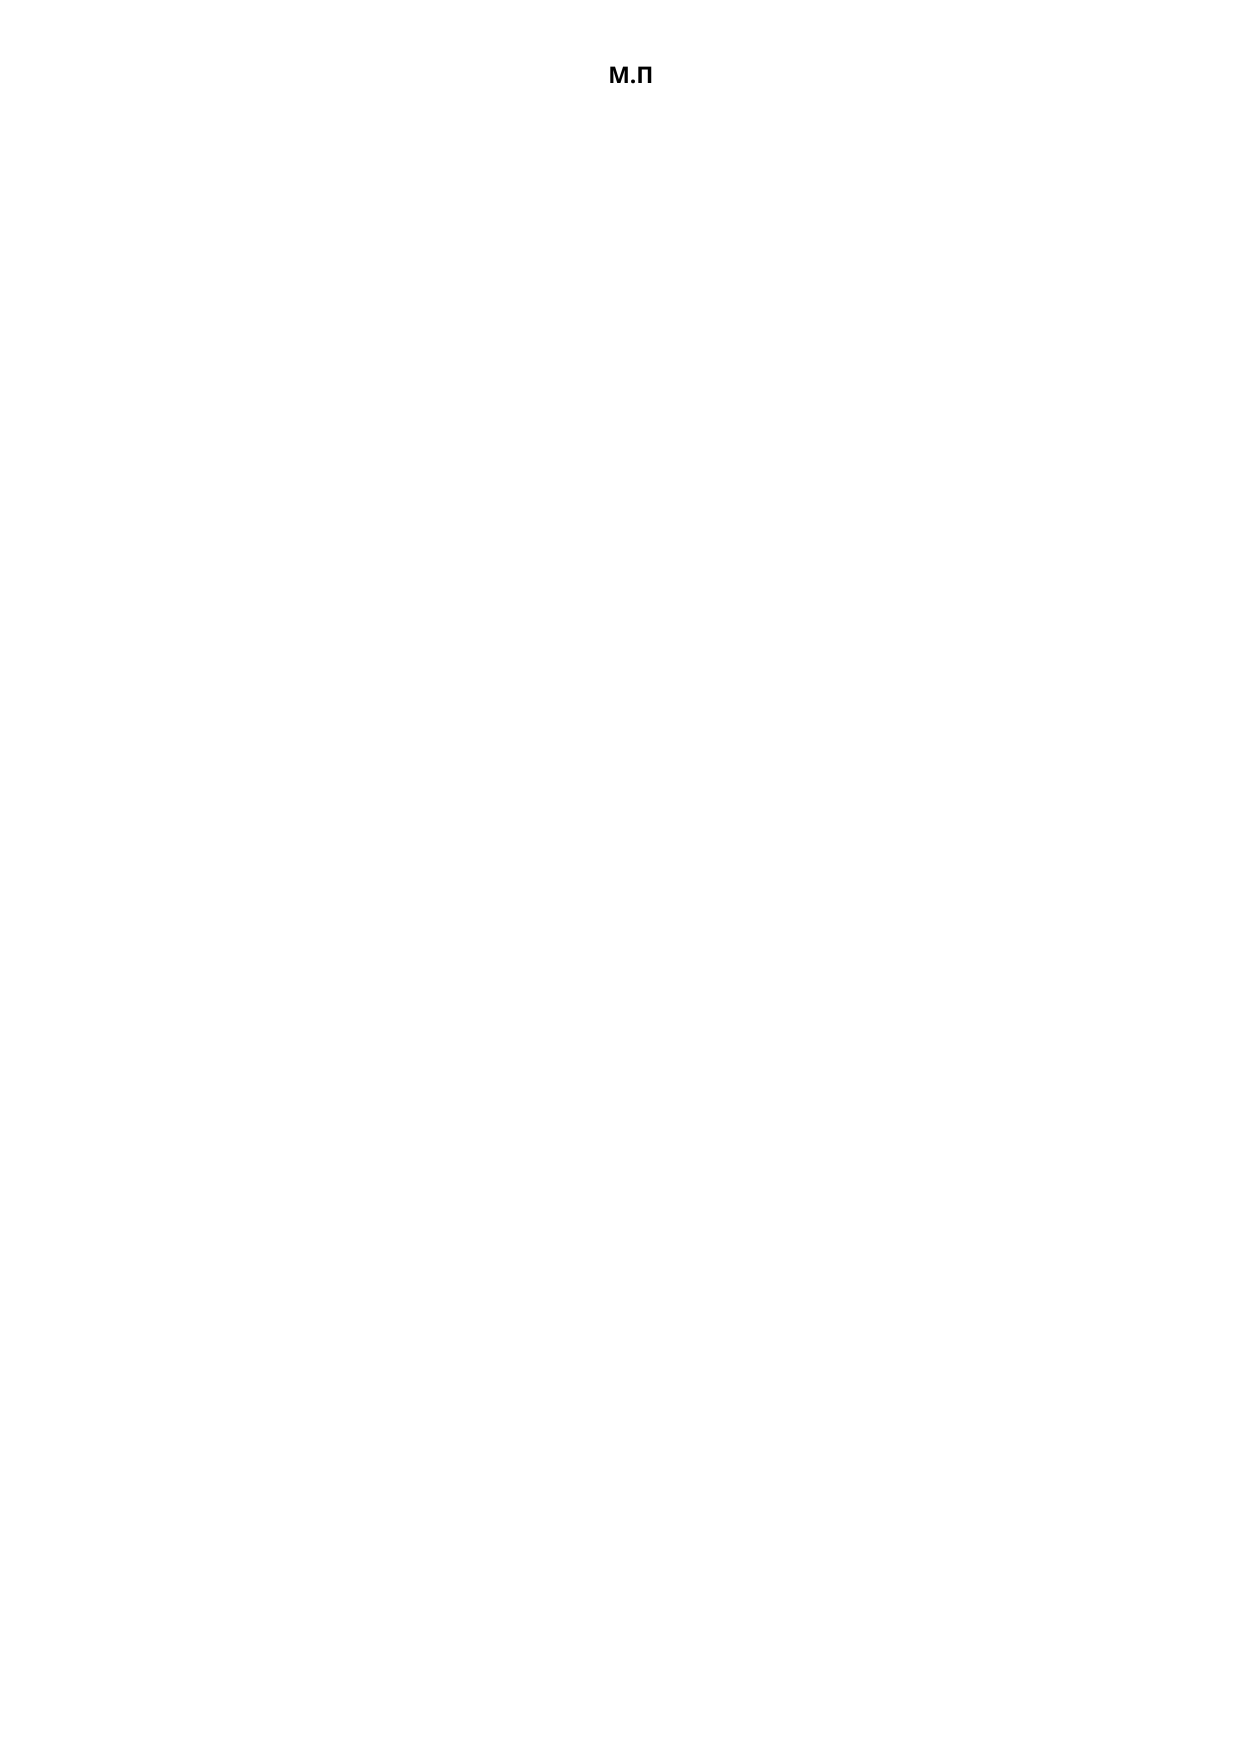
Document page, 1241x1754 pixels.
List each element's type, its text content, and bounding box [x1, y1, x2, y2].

text М.П [47, 59, 1193, 90]
